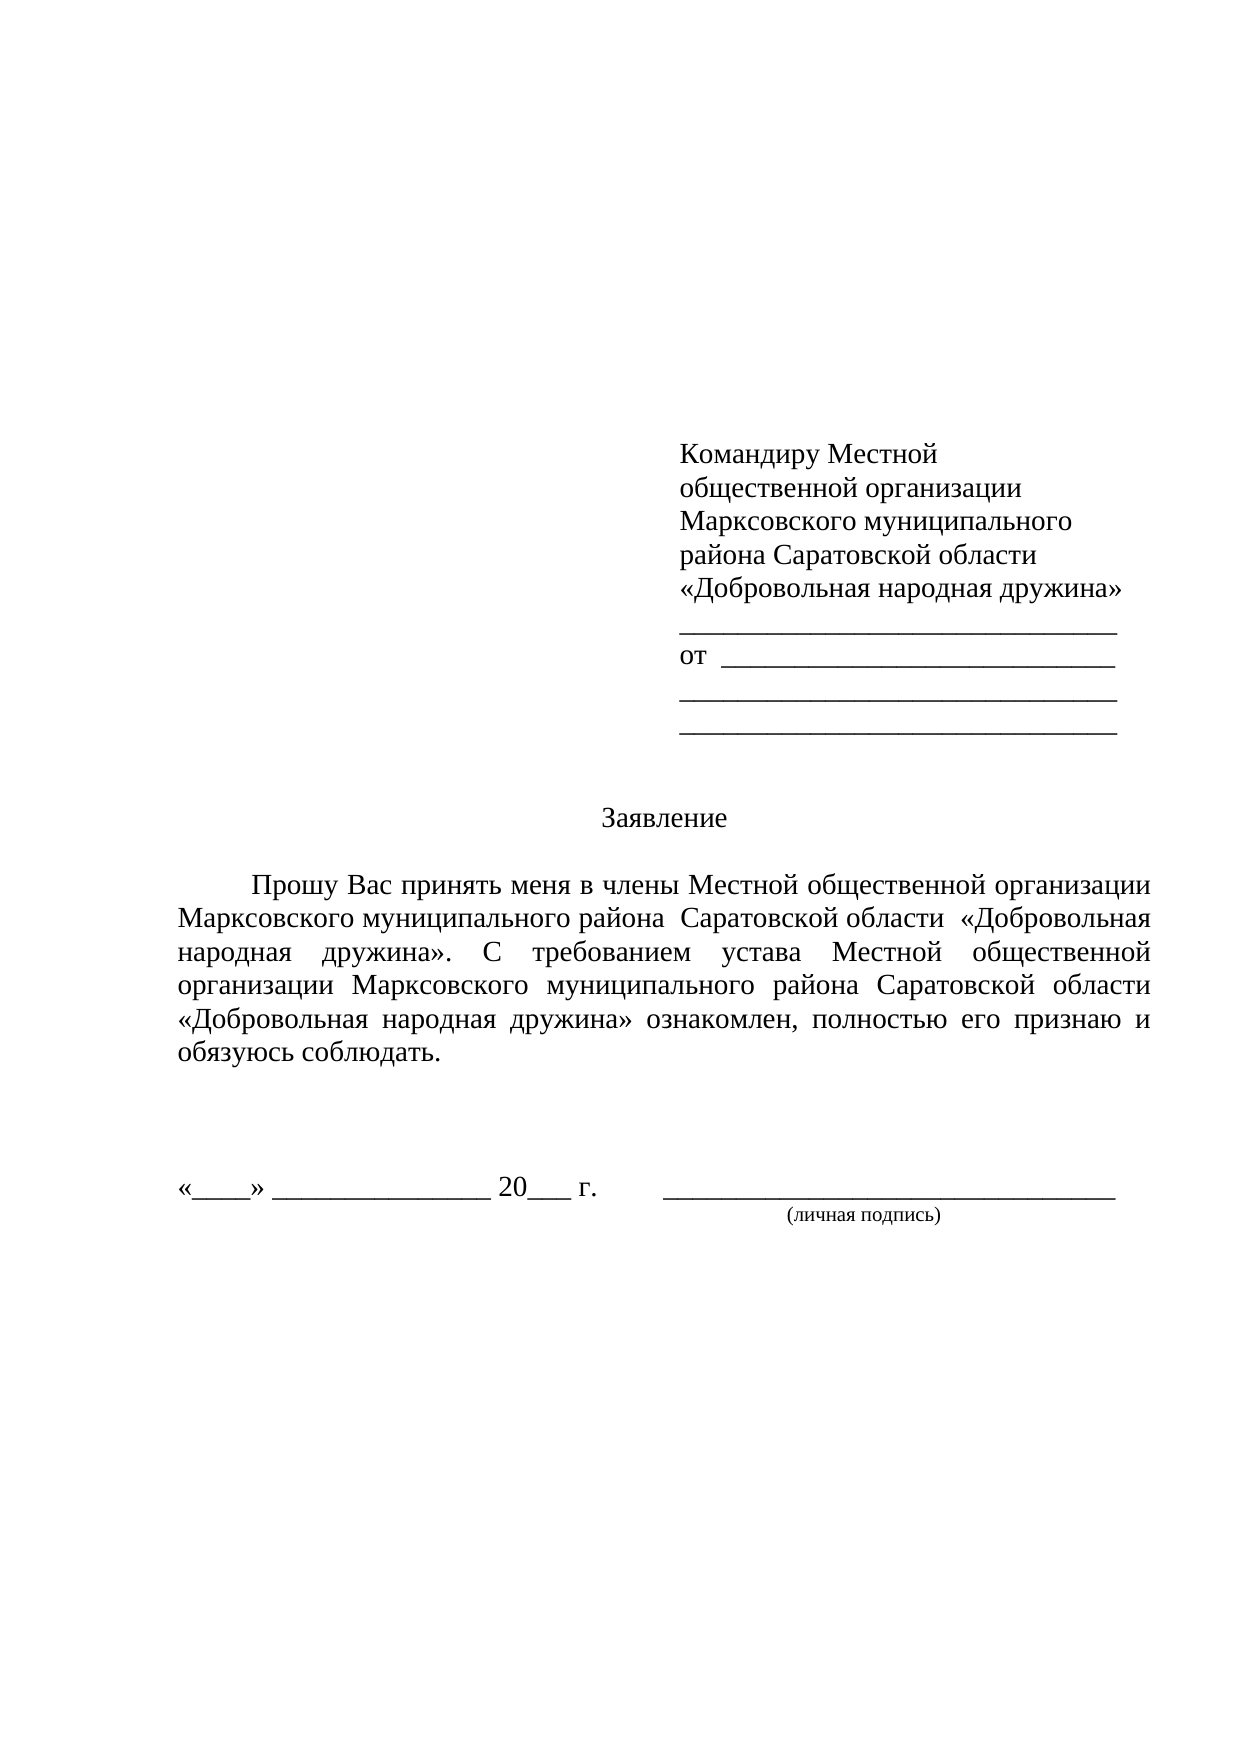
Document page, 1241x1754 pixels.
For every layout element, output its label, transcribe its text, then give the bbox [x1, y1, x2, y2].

text Марксовского муниципального района Саратовской области [679, 503, 1152, 570]
text общественной организации [679, 470, 1152, 503]
text Заявление [177, 800, 1152, 833]
text «Добровольная народная дружина» [679, 570, 1152, 604]
text ______________________________ [679, 704, 1152, 738]
text ______________________________ [679, 604, 1152, 637]
text (личная подпись) [177, 1202, 1152, 1226]
text от ___________________________ [679, 637, 1152, 671]
text «____» _______________ 20___ г. _______________________________ [177, 1169, 1152, 1202]
text Прошу Вас принять меня в члены Местной общественной организации Марксовского муниципального района Саратовской области «Добровольная народная дружина». С требованием устава Местной общественной организации Марксовского муниципального района Саратовской области «Добровольная народная дружина» ознакомлен, полностью его признаю и обязуюсь соблюдать. [177, 867, 1152, 1068]
text Командиру Местной [679, 436, 1152, 470]
text ______________________________ [679, 671, 1152, 704]
